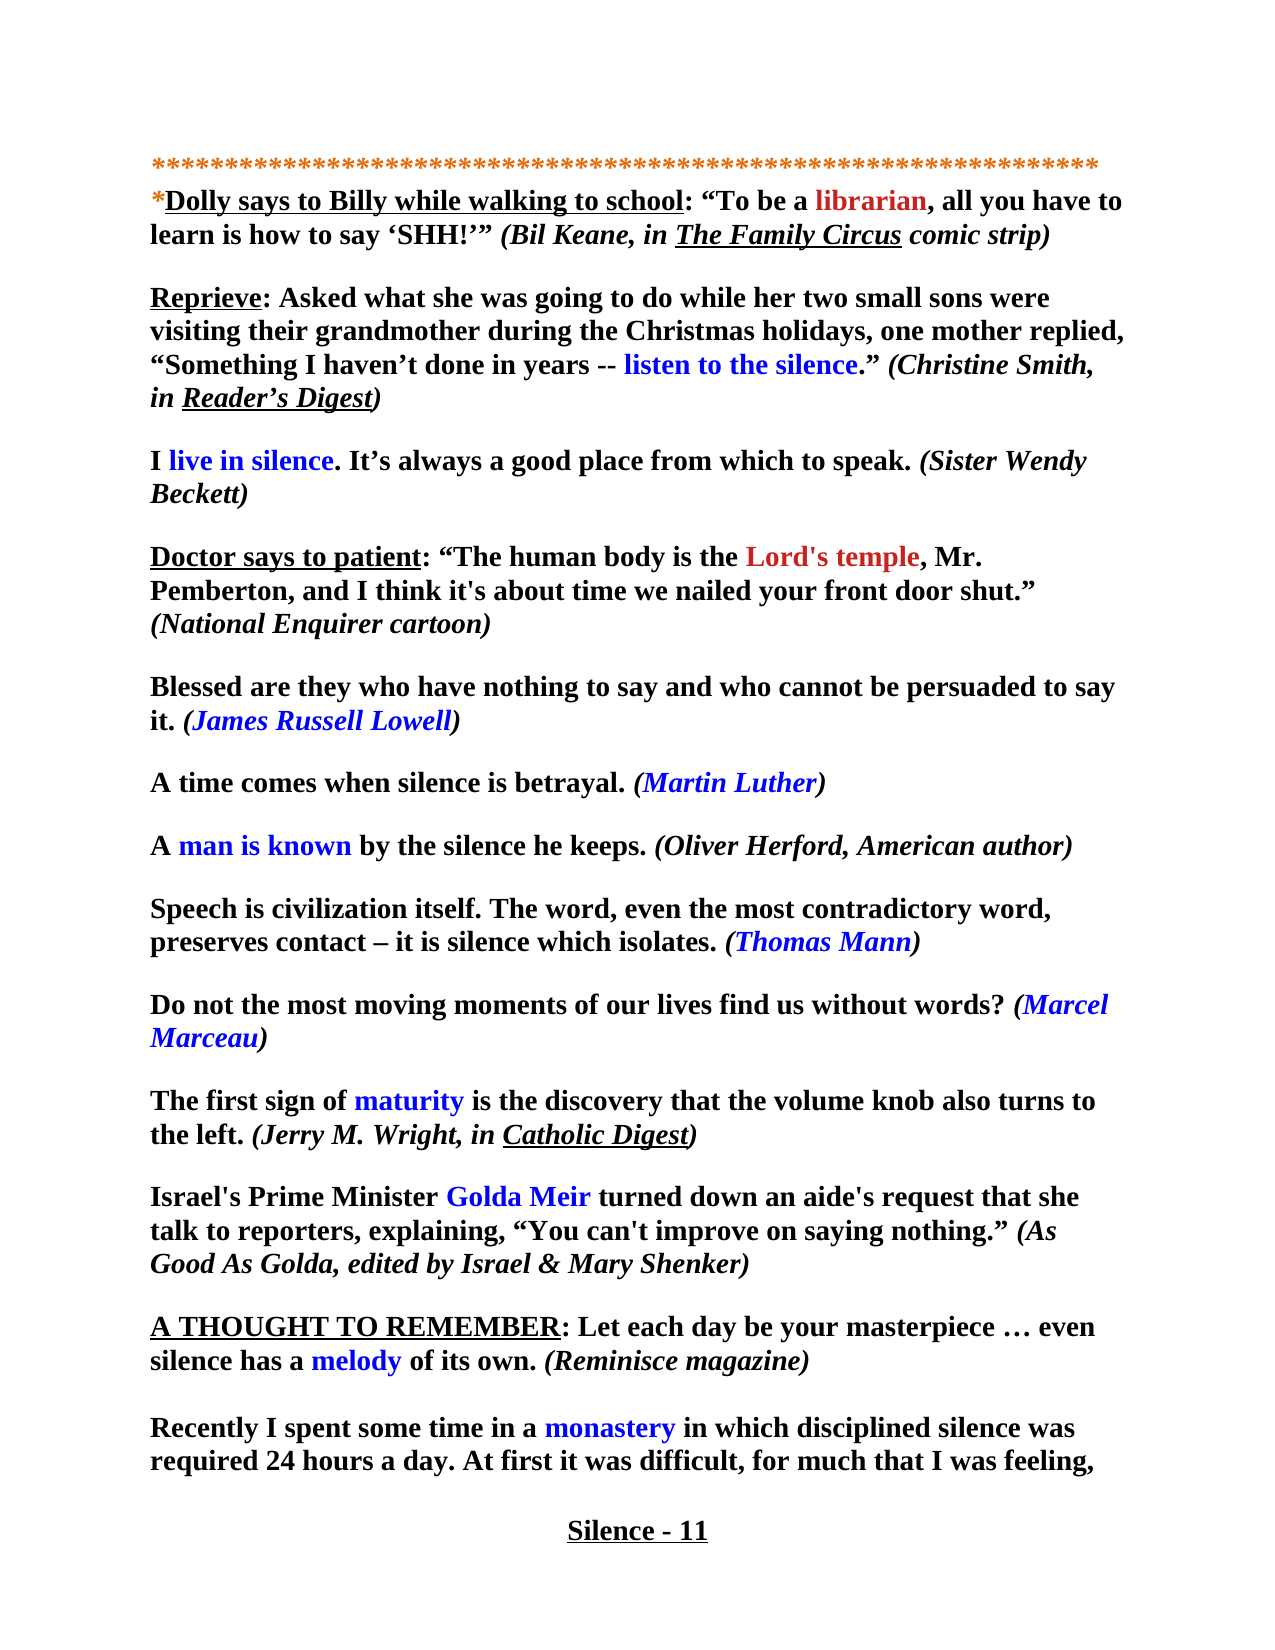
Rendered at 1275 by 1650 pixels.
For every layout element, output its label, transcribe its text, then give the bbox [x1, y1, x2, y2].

text Speech is civilization itself. The word, even the most contradictory word, preserves contact – it is silence which isolates. (Thomas Mann) [150, 891, 1125, 958]
text A time comes when silence is betrayal. (Martin Luther) [150, 765, 1125, 799]
text Israel's Prime Minister Golda Meir turned down an aide's request that she talk to reporters, explaining, “You can't improve on saying nothing.” (As Good As Golda, edited by Israel & Mary Shenker) [150, 1179, 1125, 1280]
text A man is known by the silence he keeps. (Oliver Herford, American author) [150, 828, 1125, 862]
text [150, 1309, 1125, 1477]
text The first sign of maturity is the discovery that the volume knob also turns to the left. (Jerry M. Wright, in Catholic Digest) [150, 1083, 1125, 1150]
text Reprieve: Asked what she was going to do while her two small sons were visiting their grandmother during the Christmas holidays, one mother replied, “Something I haven’t done in years -- listen to the silence.” (Christine Smith, in Reader’s Digest) [150, 280, 1125, 414]
text Blessed are they who have nothing to say and who cannot be persuaded to say it. (James Russell Lowell) [150, 669, 1125, 736]
text Doctor says to patient: “The human body is the Lord's temple, Mr. Pemberton, and I think it's about time we nailed your front door shut.” (National Enquirer cartoon) [150, 539, 1125, 640]
text I live in silence. It’s always a good place from which to speak. (Sister Wendy Beckett) [150, 443, 1125, 510]
text Do not the most moving moments of our lives find us without words? (Marcel Marceau) [150, 987, 1125, 1054]
text ******************************************************************Dolly says to Billy while walking to school: “To be a librarian, all you have to learn is how to say ‘SHH!’” (Bil Keane, in The Family Circus comic strip) [150, 150, 1125, 251]
